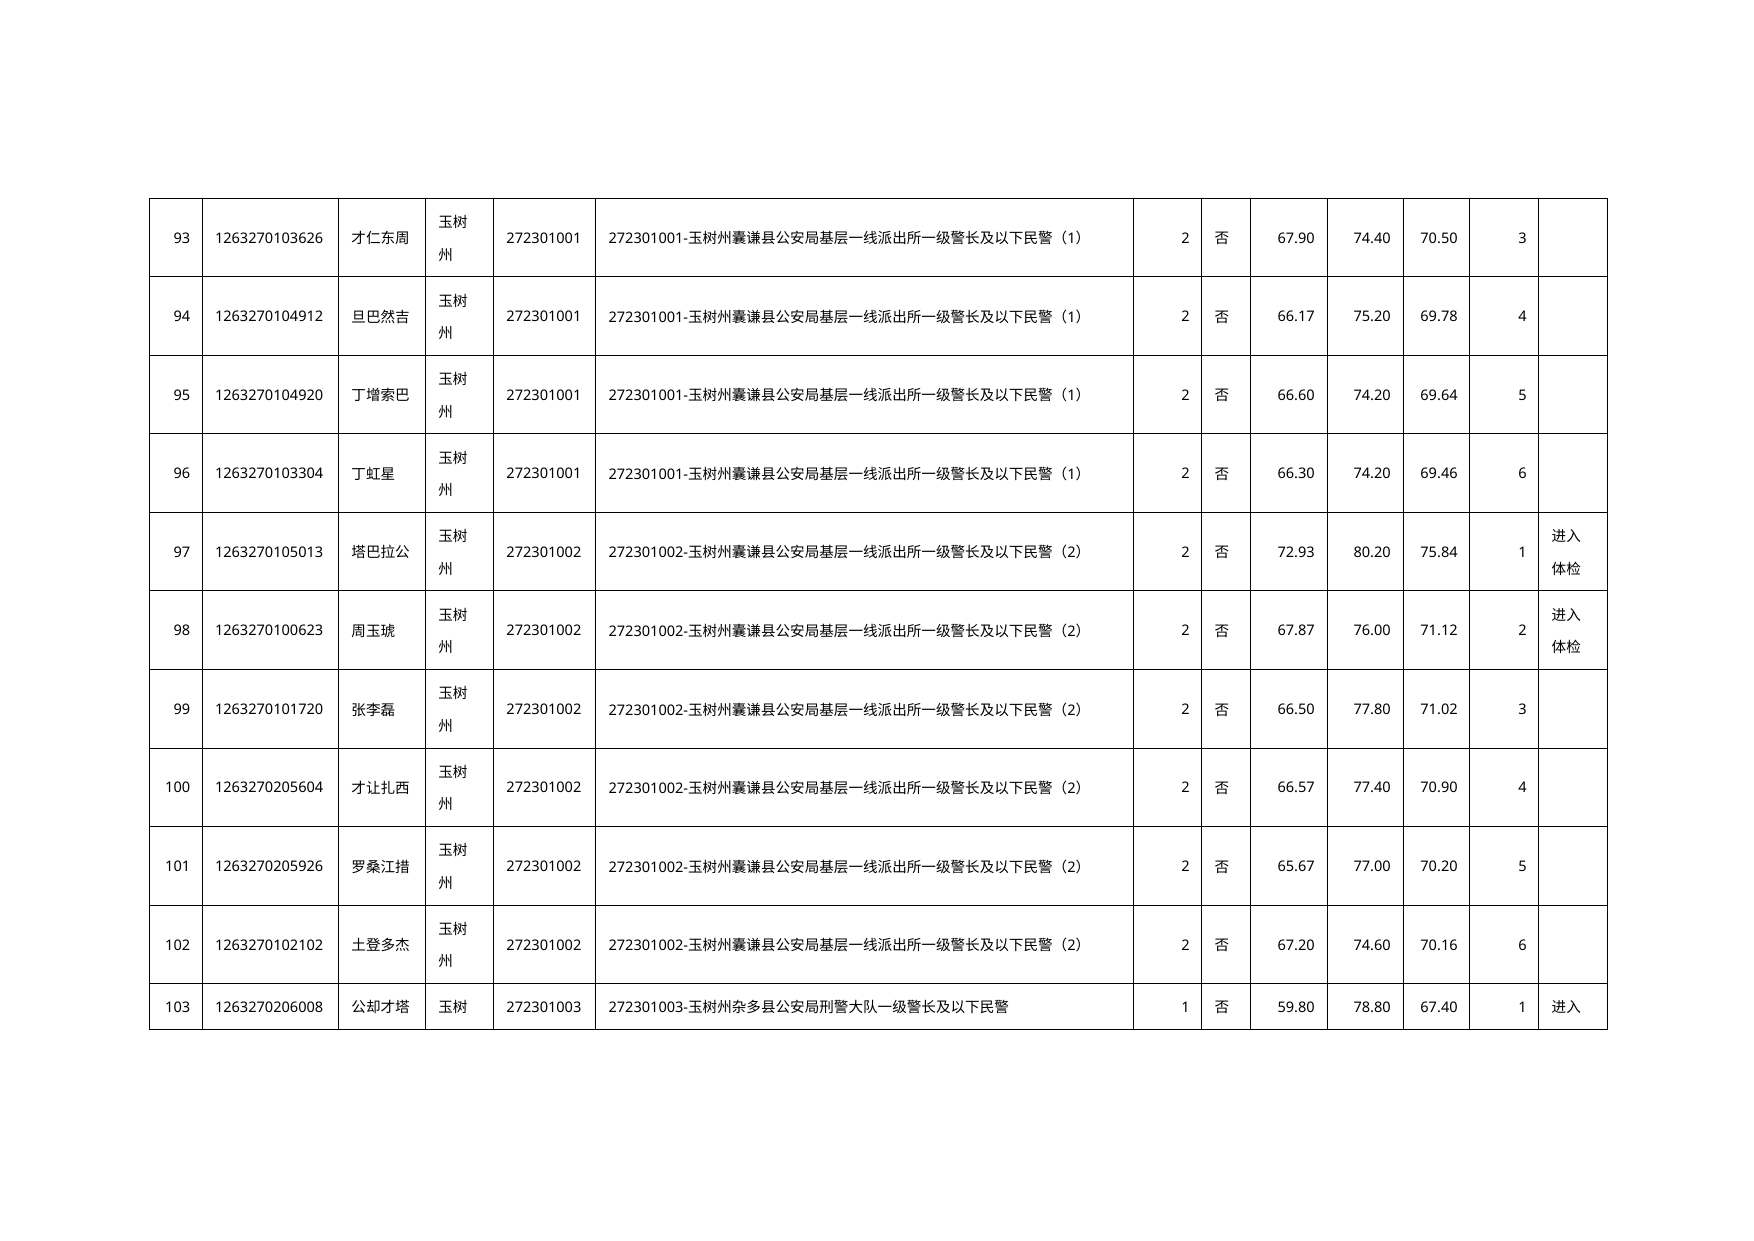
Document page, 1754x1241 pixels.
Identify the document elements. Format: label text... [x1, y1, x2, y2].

table_cell 否 [1202, 356, 1250, 433]
table_cell 玉树州 [426, 356, 493, 433]
table_cell 1263270102102 [203, 906, 338, 983]
table_cell 1 [1470, 984, 1538, 1029]
table_cell 玉树州 [426, 434, 493, 512]
table_cell [1539, 199, 1607, 276]
table_cell 玉树州 [426, 984, 493, 1029]
table_cell 公却才塔 [339, 984, 425, 1029]
table_cell 4 [1470, 749, 1538, 826]
table_cell 3 [1470, 199, 1538, 276]
table_cell 5 [1470, 827, 1538, 904]
table_cell 否 [1202, 591, 1250, 669]
table_cell 才仁东周 [339, 199, 425, 276]
table_cell 玉树州 [426, 749, 493, 826]
table_cell 1263270100623 [203, 591, 338, 669]
table_cell 272301002 [494, 749, 595, 826]
table_cell 2 [1134, 356, 1201, 433]
table_cell 1 [1470, 513, 1538, 590]
table_cell 272301002 [494, 670, 595, 747]
table_cell 张李磊 [339, 670, 425, 747]
table_cell 否 [1202, 670, 1250, 747]
table_cell 周玉琥 [339, 591, 425, 669]
table_cell 70.20 [1404, 827, 1469, 904]
table_cell 74.20 [1328, 434, 1403, 512]
table_cell 76.00 [1328, 591, 1403, 669]
table_cell 74.20 [1328, 356, 1403, 433]
table_cell 272301001-玉树州囊谦县公安局基层一线派出所一级警长及以下民警（1） [596, 356, 1133, 433]
table_cell [1539, 749, 1607, 826]
table_cell 272301001 [494, 356, 595, 433]
table_cell 100 [150, 749, 202, 826]
table_cell 玉树州 [426, 670, 493, 747]
table_cell 否 [1202, 199, 1250, 276]
table_cell 272301002 [494, 591, 595, 669]
table_cell 96 [150, 434, 202, 512]
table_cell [596, 984, 1133, 1029]
table_cell 94 [150, 277, 202, 355]
table_cell 旦巴然吉 [339, 277, 425, 355]
table_cell 72.93 [1251, 513, 1327, 590]
table_cell 80.20 [1328, 513, 1403, 590]
table_cell 玉树州 [426, 513, 493, 590]
table_cell 272301003 [494, 984, 595, 1029]
table_cell 272301001 [494, 199, 595, 276]
table_cell 101 [150, 827, 202, 904]
table_cell 272301002 [494, 513, 595, 590]
table_cell 67.90 [1251, 199, 1327, 276]
table_cell 否 [1202, 827, 1250, 904]
table_cell 70.50 [1404, 199, 1469, 276]
table_cell 2 [1134, 670, 1201, 747]
table_cell 272301002 [494, 827, 595, 904]
table_cell 74.40 [1328, 199, 1403, 276]
table_cell 272301002-玉树州囊谦县公安局基层一线派出所一级警长及以下民警（2） [596, 749, 1133, 826]
table_cell 进入体检 [1539, 513, 1607, 590]
table_cell 66.30 [1251, 434, 1327, 512]
table_cell 98 [150, 591, 202, 669]
table_cell 否 [1202, 277, 1250, 355]
table_cell 272301002 [494, 906, 595, 983]
table_cell 66.17 [1251, 277, 1327, 355]
table_cell 70.90 [1404, 749, 1469, 826]
table_cell 否 [1202, 906, 1250, 983]
table_cell 93 [150, 199, 202, 276]
table_cell 丁增索巴 [339, 356, 425, 433]
table_cell 否 [1202, 434, 1250, 512]
table_cell 272301002-玉树州囊谦县公安局基层一线派出所一级警长及以下民警（2） [596, 513, 1133, 590]
table_cell 2 [1134, 513, 1201, 590]
table_cell 99 [150, 670, 202, 747]
table_cell 272301002-玉树州囊谦县公安局基层一线派出所一级警长及以下民警（2） [596, 670, 1133, 747]
table_cell 272301001-玉树州囊谦县公安局基层一线派出所一级警长及以下民警（1） [596, 277, 1133, 355]
table_cell 70.16 [1404, 906, 1469, 983]
table_cell 2 [1134, 906, 1201, 983]
table_cell 6 [1470, 906, 1538, 983]
table_cell 否 [1202, 749, 1250, 826]
table_cell 1263270103626 [203, 199, 338, 276]
table_cell 1263270205604 [203, 749, 338, 826]
table_cell 67.20 [1251, 906, 1327, 983]
table_cell 66.50 [1251, 670, 1327, 747]
table_cell 才让扎西 [339, 749, 425, 826]
table_cell 65.67 [1251, 827, 1327, 904]
table_cell 77.80 [1328, 670, 1403, 747]
table_cell 272301002-玉树州囊谦县公安局基层一线派出所一级警长及以下民警（2） [596, 827, 1133, 904]
table_cell 1 [1134, 984, 1201, 1029]
table_cell 塔巴拉公 [339, 513, 425, 590]
table_cell 272301001 [494, 277, 595, 355]
table_cell 71.12 [1404, 591, 1469, 669]
table_cell 67.87 [1251, 591, 1327, 669]
table_cell 1263270104912 [203, 277, 338, 355]
table_cell 75.20 [1328, 277, 1403, 355]
table_cell 进入体检 [1539, 591, 1607, 669]
table_cell 2 [1134, 591, 1201, 669]
table_cell 71.02 [1404, 670, 1469, 747]
table_cell 69.46 [1404, 434, 1469, 512]
table_cell [1539, 906, 1607, 983]
table_cell 2 [1134, 749, 1201, 826]
table_cell 272301001 [494, 434, 595, 512]
table_cell 66.60 [1251, 356, 1327, 433]
table_cell 69.78 [1404, 277, 1469, 355]
table_cell 玉树州 [426, 277, 493, 355]
table_cell 2 [1134, 827, 1201, 904]
table_cell 玉树州 [426, 906, 493, 983]
table_cell 否 [1202, 513, 1250, 590]
table_cell 3 [1470, 670, 1538, 747]
table_cell [1539, 827, 1607, 904]
table_cell 1263270101720 [203, 670, 338, 747]
table_cell 1263270103304 [203, 434, 338, 512]
table_cell 丁虹星 [339, 434, 425, 512]
table_cell 66.57 [1251, 749, 1327, 826]
table_cell 罗桑江措 [339, 827, 425, 904]
table_cell 97 [150, 513, 202, 590]
table_cell 272301002-玉树州囊谦县公安局基层一线派出所一级警长及以下民警（2） [596, 906, 1133, 983]
table_cell [1539, 356, 1607, 433]
table_cell 103 [150, 984, 202, 1029]
table_cell 78.80 [1328, 984, 1403, 1029]
table_cell 272301002-玉树州囊谦县公安局基层一线派出所一级警长及以下民警（2） [596, 591, 1133, 669]
table_cell [1539, 434, 1607, 512]
table_cell [1539, 670, 1607, 747]
table_cell 2 [1134, 199, 1201, 276]
table_cell 否 [1202, 984, 1250, 1029]
table_cell 59.80 [1251, 984, 1327, 1029]
table_cell 1263270205926 [203, 827, 338, 904]
table_cell 5 [1470, 356, 1538, 433]
table_cell 玉树州 [426, 199, 493, 276]
table_cell 6 [1470, 434, 1538, 512]
table_cell 102 [150, 906, 202, 983]
table_cell 2 [1134, 434, 1201, 512]
table_cell 2 [1470, 591, 1538, 669]
table_cell 77.40 [1328, 749, 1403, 826]
table_cell 95 [150, 356, 202, 433]
table_cell 1263270206008 [203, 984, 338, 1029]
table_cell 1263270104920 [203, 356, 338, 433]
table_cell 67.40 [1404, 984, 1469, 1029]
table_cell 74.60 [1328, 906, 1403, 983]
table_cell 2 [1134, 277, 1201, 355]
table_cell 75.84 [1404, 513, 1469, 590]
table_cell 4 [1470, 277, 1538, 355]
table_cell 玉树州 [426, 591, 493, 669]
table_cell 玉树州 [426, 827, 493, 904]
table_cell [1539, 277, 1607, 355]
table_cell 进入体检 [1539, 984, 1607, 1029]
table_cell 1263270105013 [203, 513, 338, 590]
table_cell 77.00 [1328, 827, 1403, 904]
table_cell 土登多杰 [339, 906, 425, 983]
table_cell 272301001-玉树州囊谦县公安局基层一线派出所一级警长及以下民警（1） [596, 434, 1133, 512]
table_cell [596, 199, 1133, 276]
table_cell 69.64 [1404, 356, 1469, 433]
